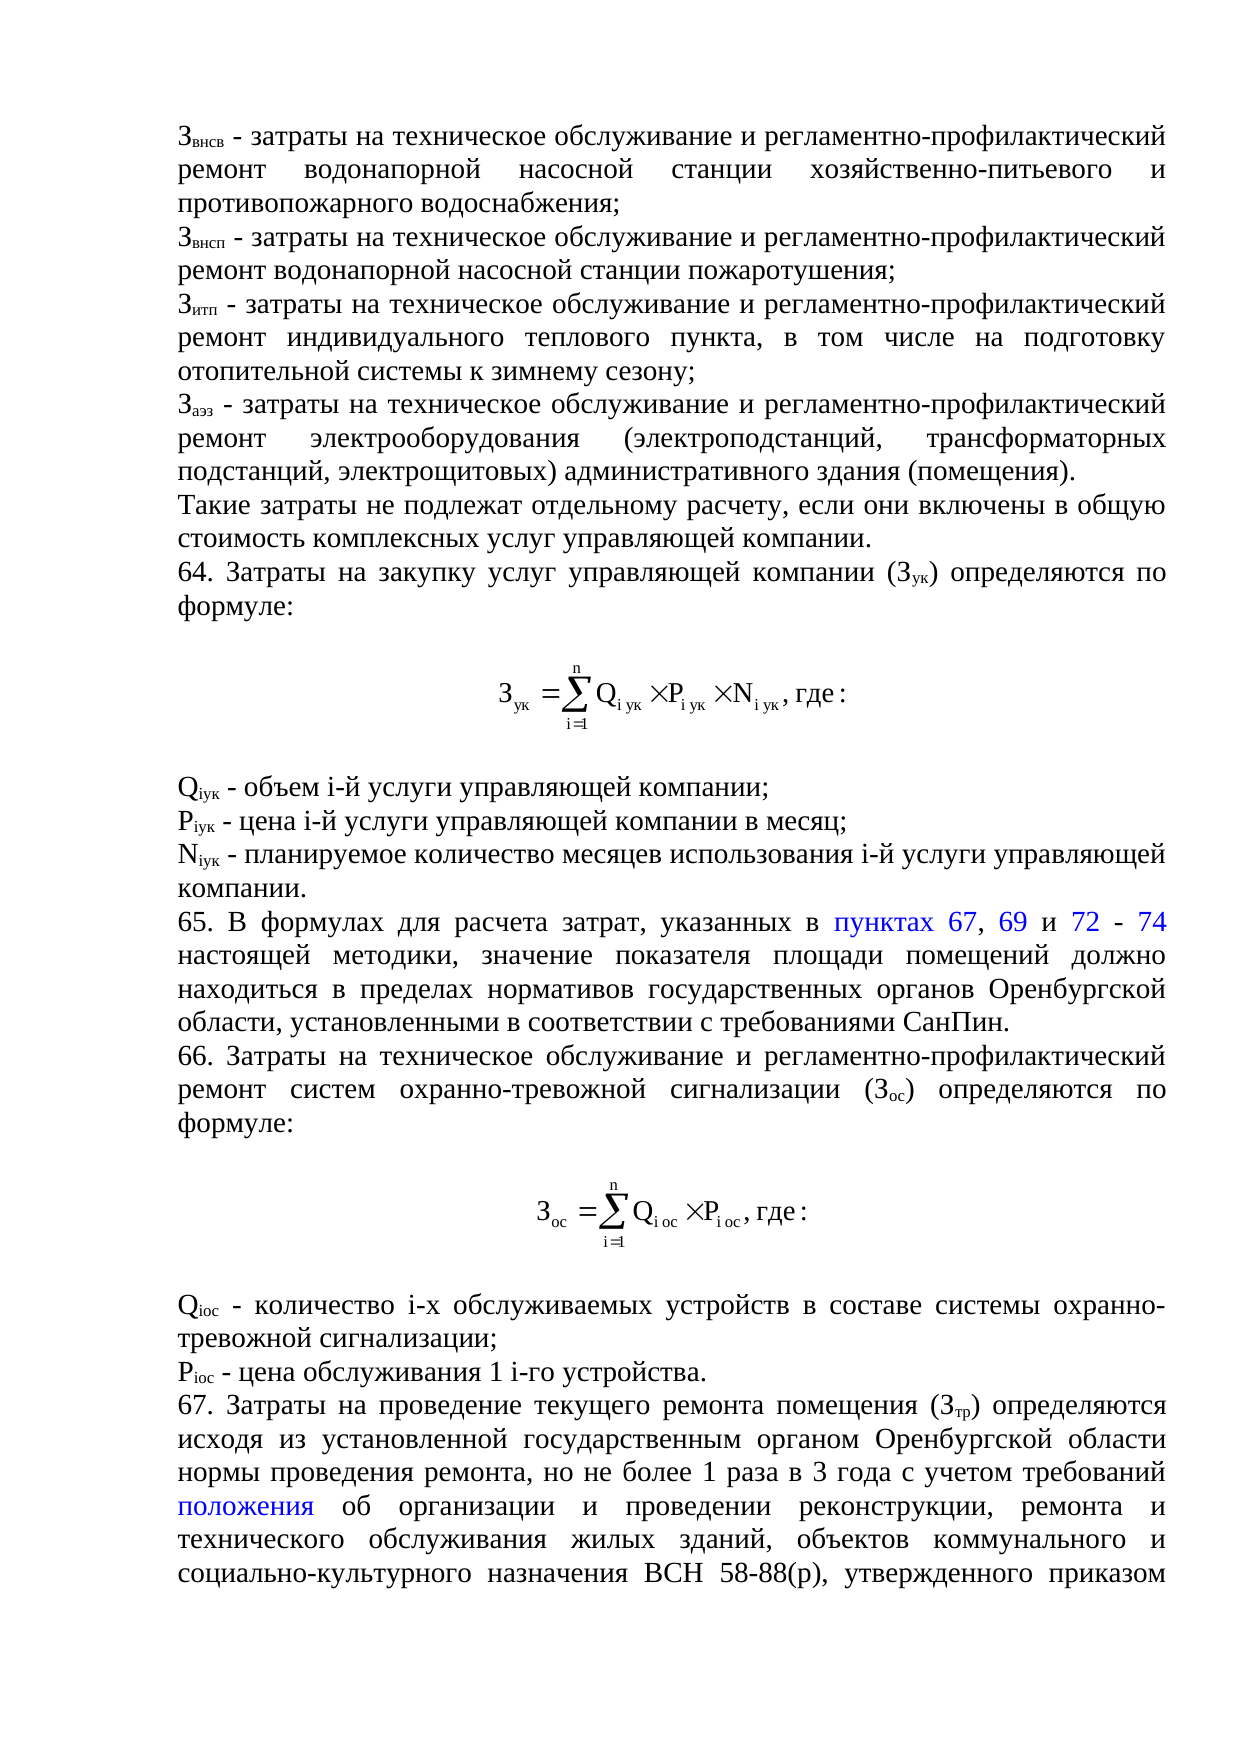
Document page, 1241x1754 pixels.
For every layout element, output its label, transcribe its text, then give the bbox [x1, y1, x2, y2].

text 66. Затраты на техническое обслуживание и регламентно-профилактический ремонт систем охранно-тревожной сигнализации (Зос) определяются по формуле: [177, 1038, 1167, 1138]
text Piос - цена обслуживания 1 i-го устройства. [177, 1354, 1167, 1387]
text Qiук - объем i-й услуги управляющей компании; [177, 769, 1167, 803]
text Niук - планируемое количество месяцев использования i-й услуги управляющей компании. [177, 837, 1167, 904]
text Звнсп - затраты на техническое обслуживание и регламентно-профилактический ремонт водонапорной насосной станции пожаротушения; [177, 219, 1167, 286]
text Заэз - затраты на техническое обслуживание и регламентно-профилактический ремонт электрооборудования (электроподстанций, трансформаторных подстанций, электрощитовых) административного здания (помещения). [177, 386, 1167, 487]
text Piук - цена i-й услуги управляющей компании в месяц; [177, 803, 1167, 837]
text Звнсв - затраты на техническое обслуживание и регламентно-профилактический ремонт водонапорной насосной станции хозяйственно-питьевого и противопожарного водоснабжения; [177, 118, 1167, 219]
text Такие затраты не подлежат отдельному расчету, если они включены в общую стоимость комплексных услуг управляющей компании. [177, 487, 1167, 554]
text 64. Затраты на закупку услуг управляющей компании (Зук) определяются по формуле: [177, 554, 1167, 621]
text Зитп - затраты на техническое обслуживание и регламентно-профилактический ремонт индивидуального теплового пункта, в том числе на подготовку отопительной системы к зимнему сезону; [177, 286, 1167, 386]
text 65. В формулах для расчета затрат, указанных в пунктах 67, 69 и 72 - 74 настоящей методики, значение показателя площади помещений должно находиться в пределах нормативов государственных органов Оренбургской области, установленными в соответствии с требованиями СанПин. [177, 904, 1167, 1038]
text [177, 1387, 1167, 1589]
text Qiос - количество i-х обслуживаемых устройств в составе системы охранно-тревожной сигнализации; [177, 1287, 1167, 1354]
